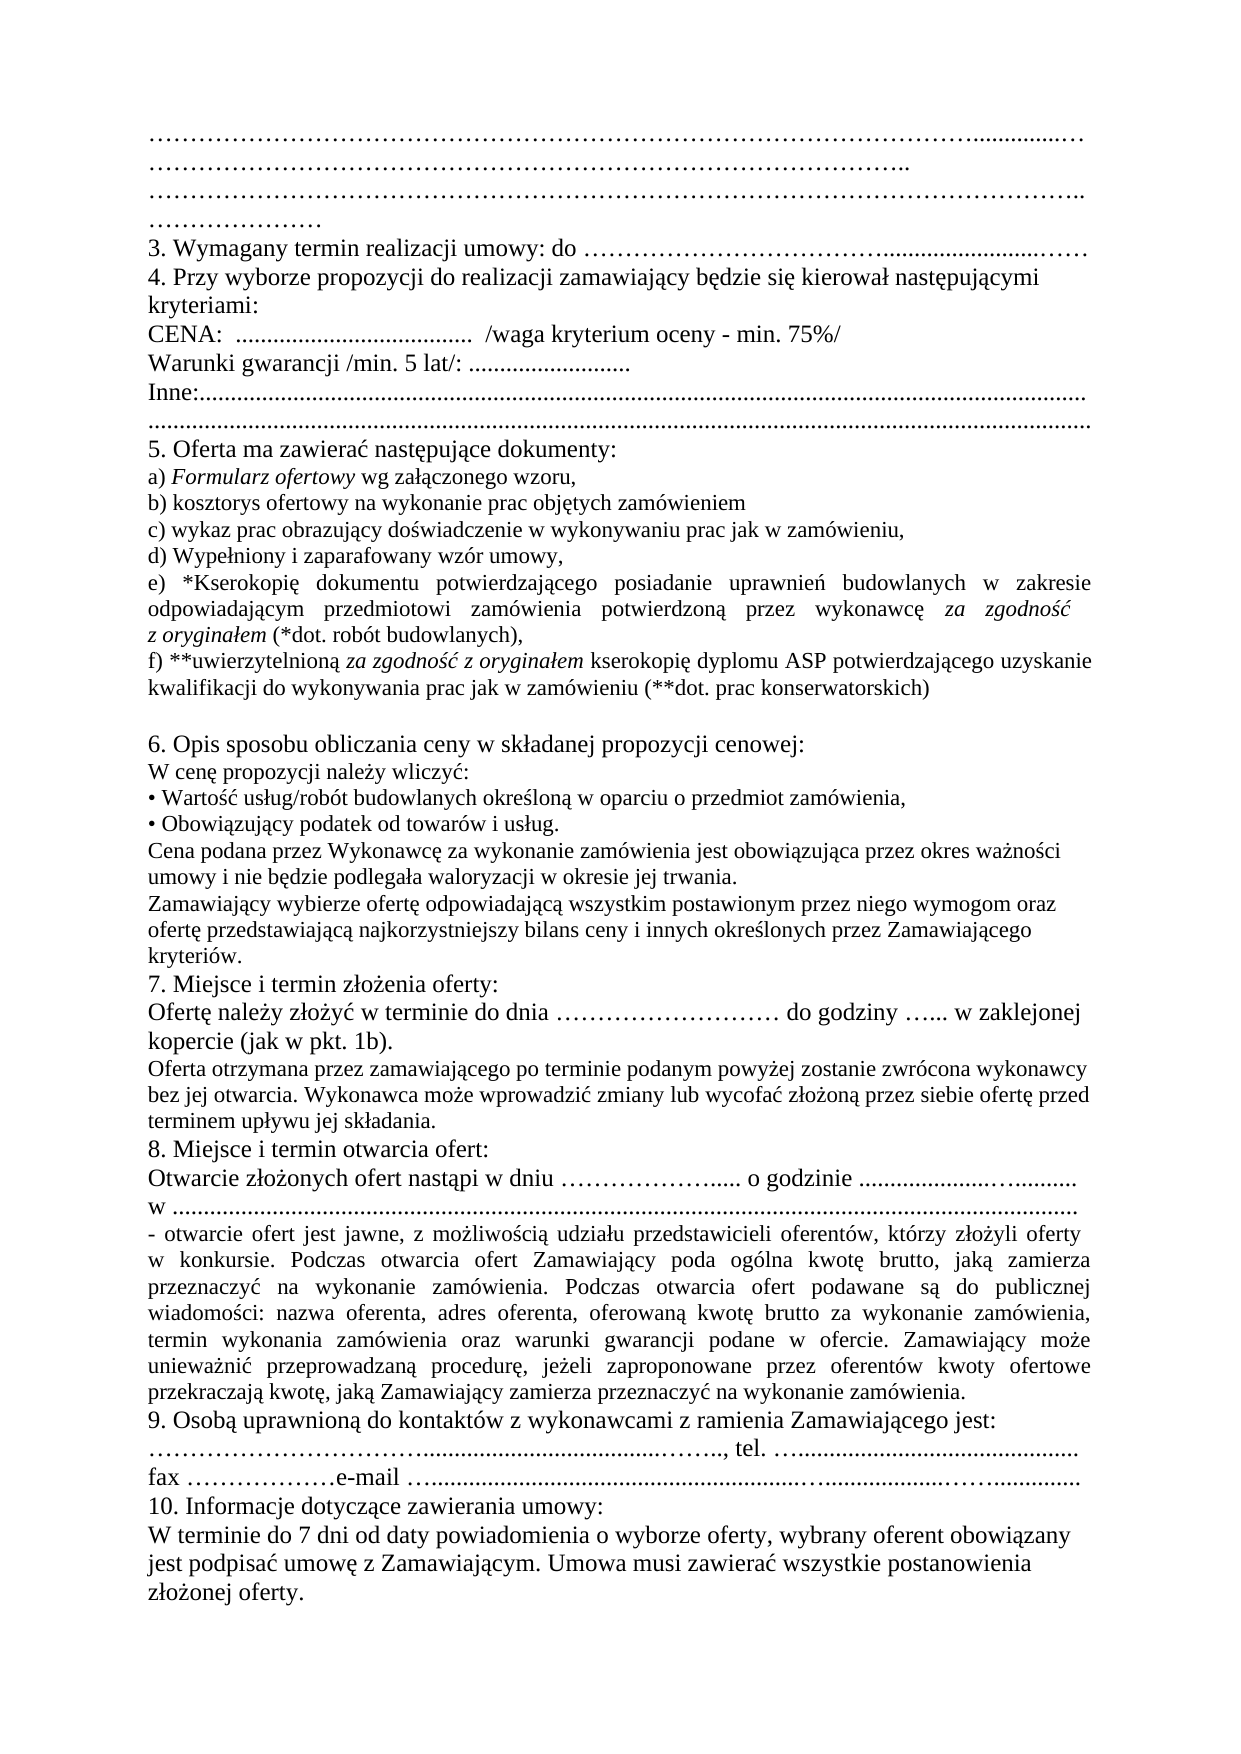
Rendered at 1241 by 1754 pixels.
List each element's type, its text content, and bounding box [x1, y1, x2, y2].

text ....................................................................................................................................................... [148, 406, 1092, 434]
text 7. Miejsce i termin złożenia oferty: [148, 969, 1092, 997]
text Otwarcie złożonych ofert nastąpi w dniu ………………..... o godzinie .....................….......... w ................................................................................................................................................. [148, 1163, 1092, 1220]
text 9. Osobą uprawnioną do kontaktów z wykonawcami z ramienia Zamawiającego jest: [148, 1405, 1092, 1433]
text Zamawiający wybierze ofertę odpowiadającą wszystkim postawionym przez niego wymogom oraz ofertę przedstawiającą najkorzystniejszy bilans ceny i innych określonych przez Zamawiającego kryteriów. [148, 889, 1092, 969]
text ……………………………......................................…….., tel. …............................................. [148, 1433, 1092, 1462]
text 5. Oferta ma zawierać następujące dokumenty: [148, 434, 1092, 463]
text W terminie do 7 dni od daty powiadomienia o wyborze oferty, wybrany oferent obowiązany jest podpisać umowę z Zamawiającym. Umowa musi zawierać wszystkie postanowienia złożonej oferty. [148, 1520, 1092, 1606]
text • Obowiązujący podatek od towarów i usług. [148, 811, 1092, 837]
text • Wartość usług/robót budowlanych określoną w oparciu o przedmiot zamówienia, [148, 784, 1092, 811]
text e) *Kserokopię dokumentu potwierdzającego posiadanie uprawnień budowlanych w zakresie odpowiadającym przedmiotowi zamówienia potwierdzoną przez wykonawcę za zgodność z oryginałem (*dot. robót budowlanych), [148, 568, 1092, 648]
text ………………………………………………………………………………..…………………………………………………………………………………………………..………………… [148, 147, 1092, 233]
text Inne:.............................................................................................................................................. [148, 377, 1092, 406]
text b) kosztorys ofertowy na wykonanie prac objętych zamówieniem [148, 489, 1092, 516]
text Cena podana przez Wykonawcę za wykonanie zamówienia jest obowiązująca przez okres ważności umowy i nie będzie podlegała waloryzacji w okresie jej trwania. [148, 837, 1092, 889]
text CENA: ...................................... /waga kryterium oceny - min. 75%/ [148, 319, 1092, 348]
text a) Formularz ofertowy wg załączonego wzoru, [148, 463, 1092, 489]
text 6. Opis sposobu obliczania ceny w składanej propozycji cenowej: [148, 729, 1092, 758]
text Oferta otrzymana przez zamawiającego po terminie podanym powyżej zostanie zwrócona wykonawcy bez jej otwarcia. Wykonawca może wprowadzić zmiany lub wycofać złożoną przez siebie ofertę przed terminem upływu jej składania. [148, 1055, 1092, 1134]
text W cenę propozycji należy wliczyć: [148, 758, 1092, 784]
text f) **uwierzytelnioną za zgodność z oryginałem kserokopię dyplomu ASP potwierdzającego uzyskanie kwalifikacji do wykonywania prac jak w zamówieniu (**dot. prac konserwatorskich) [148, 648, 1092, 700]
text 3. Wymagany termin realizacji umowy: do ……………………………….........................…… [148, 233, 1092, 262]
text d) Wypełniony i zaparafowany wzór umowy, [148, 542, 1092, 568]
text 10. Informacje dotyczące zawierania umowy: [148, 1491, 1092, 1520]
text 8. Miejsce i termin otwarcia ofert: [148, 1134, 1092, 1163]
text fax ………………e-mail …...........................................................…...................…….............. [148, 1462, 1092, 1491]
text - otwarcie ofert jest jawne, z możliwością udziału przedstawicieli oferentów, którzy złożyli oferty w konkursie. Podczas otwarcia ofert Zamawiający poda ogólna kwotę brutto, jaką zamierza przeznaczyć na wykonanie zamówienia. Podczas otwarcia ofert podawane są do publicznej wiadomości: nazwa oferenta, adres oferenta, oferowaną kwotę brutto za wykonanie zamówienia, termin wykonania zamówienia oraz warunki gwarancji podane w ofercie. Zamawiający może unieważnić przeprowadzaną procedurę, jeżeli zaproponowane przez oferentów kwoty ofertowe przekraczają kwotę, jaką Zamawiający zamierza przeznaczyć na wykonanie zamówienia. [148, 1220, 1092, 1405]
text c) wykaz prac obrazujący doświadczenie w wykonywaniu prac jak w zamówieniu, [148, 516, 1092, 542]
text Ofertę należy złożyć w terminie do dnia ……………………… do godziny …... w zaklejonej kopercie (jak w pkt. 1b). [148, 997, 1092, 1055]
text Warunki gwarancji /min. 5 lat/: .......................... [148, 348, 1092, 377]
text ………………………………………………………………………………………..............… [148, 118, 1092, 147]
text 4. Przy wyborze propozycji do realizacji zamawiający będzie się kierował następującymi kryteriami: [148, 262, 1092, 319]
